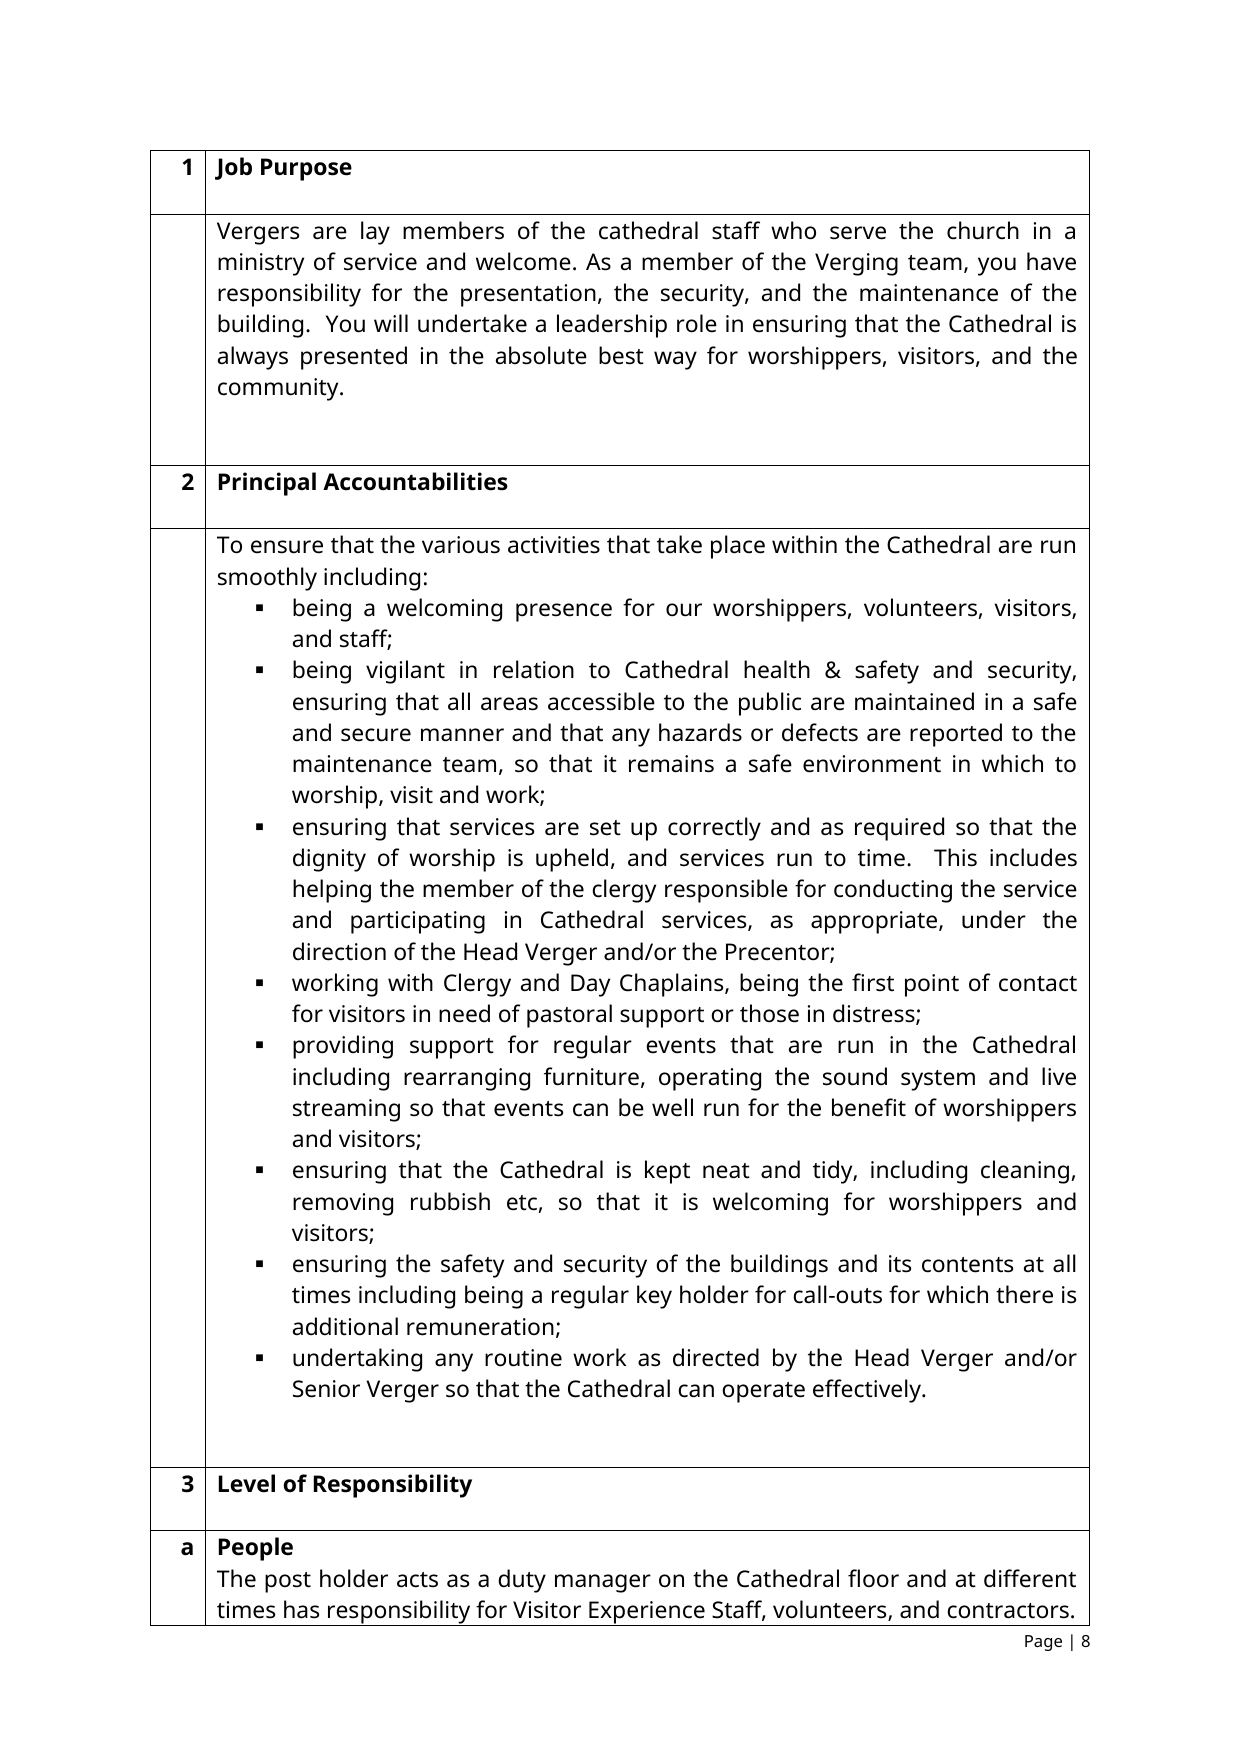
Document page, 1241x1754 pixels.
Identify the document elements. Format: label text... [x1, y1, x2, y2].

table_cell Principal Accountabilities [206, 466, 1089, 528]
table_cell [151, 529, 205, 1467]
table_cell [206, 1531, 1089, 1625]
table_header Job Purpose [206, 151, 1089, 213]
table_header 1 [151, 151, 205, 213]
table_cell Level of Responsibility [206, 1468, 1089, 1530]
table_cell Vergers are lay members of the cathedral staff who serve the church in a ministry of service and welcome. As a member of the Verging team, you have responsibility for the presentation, the security, and the maintenance of the building. You will undertake a leadership role in ensuring that the Cathedral is always presented in the absolute best way for worshippers, visitors, and the community. [206, 215, 1089, 464]
table_cell [151, 215, 205, 464]
table_cell To ensure that the various activities that take place within the Cathedral are run smoothly including: being a welcoming presence for our worshippers, volunteers, visitors, and staff; being vigilant in relation to Cathedral health & safety and security, ensuring that all areas accessible to the public are maintained in a safe and secure manner and that any hazards or defects are reported to the maintenance team, so that it remains a safe environment in which to worship, visit and work; ensuring that services are set up correctly and as required so that the dignity of worship is upheld, and services run to time. This includes helping the member of the clergy responsible for conducting the service and participating in Cathedral services, as appropriate, under the direction of the Head Verger and/or the Precentor; working with Clergy and Day Chaplains, being the first point of contact for visitors in need of pastoral support or those in distress; providing support for regular events that are run in the Cathedral including rearranging furniture, operating the sound system and live streaming so that events can be well run for the benefit of worshippers and visitors; ensuring that the Cathedral is kept neat and tidy, including cleaning, removing rubbish etc, so that it is welcoming for worshippers and visitors; ensuring the safety and security of the buildings and its contents at all times including being a regular key holder for call-outs for which there is additional remuneration; undertaking any routine work as directed by the Head Verger and/or Senior Verger so that the Cathedral can operate effectively. [206, 529, 1089, 1467]
table_cell 2 [151, 466, 205, 528]
table_cell 3 [151, 1468, 205, 1530]
table_cell a [151, 1531, 205, 1625]
